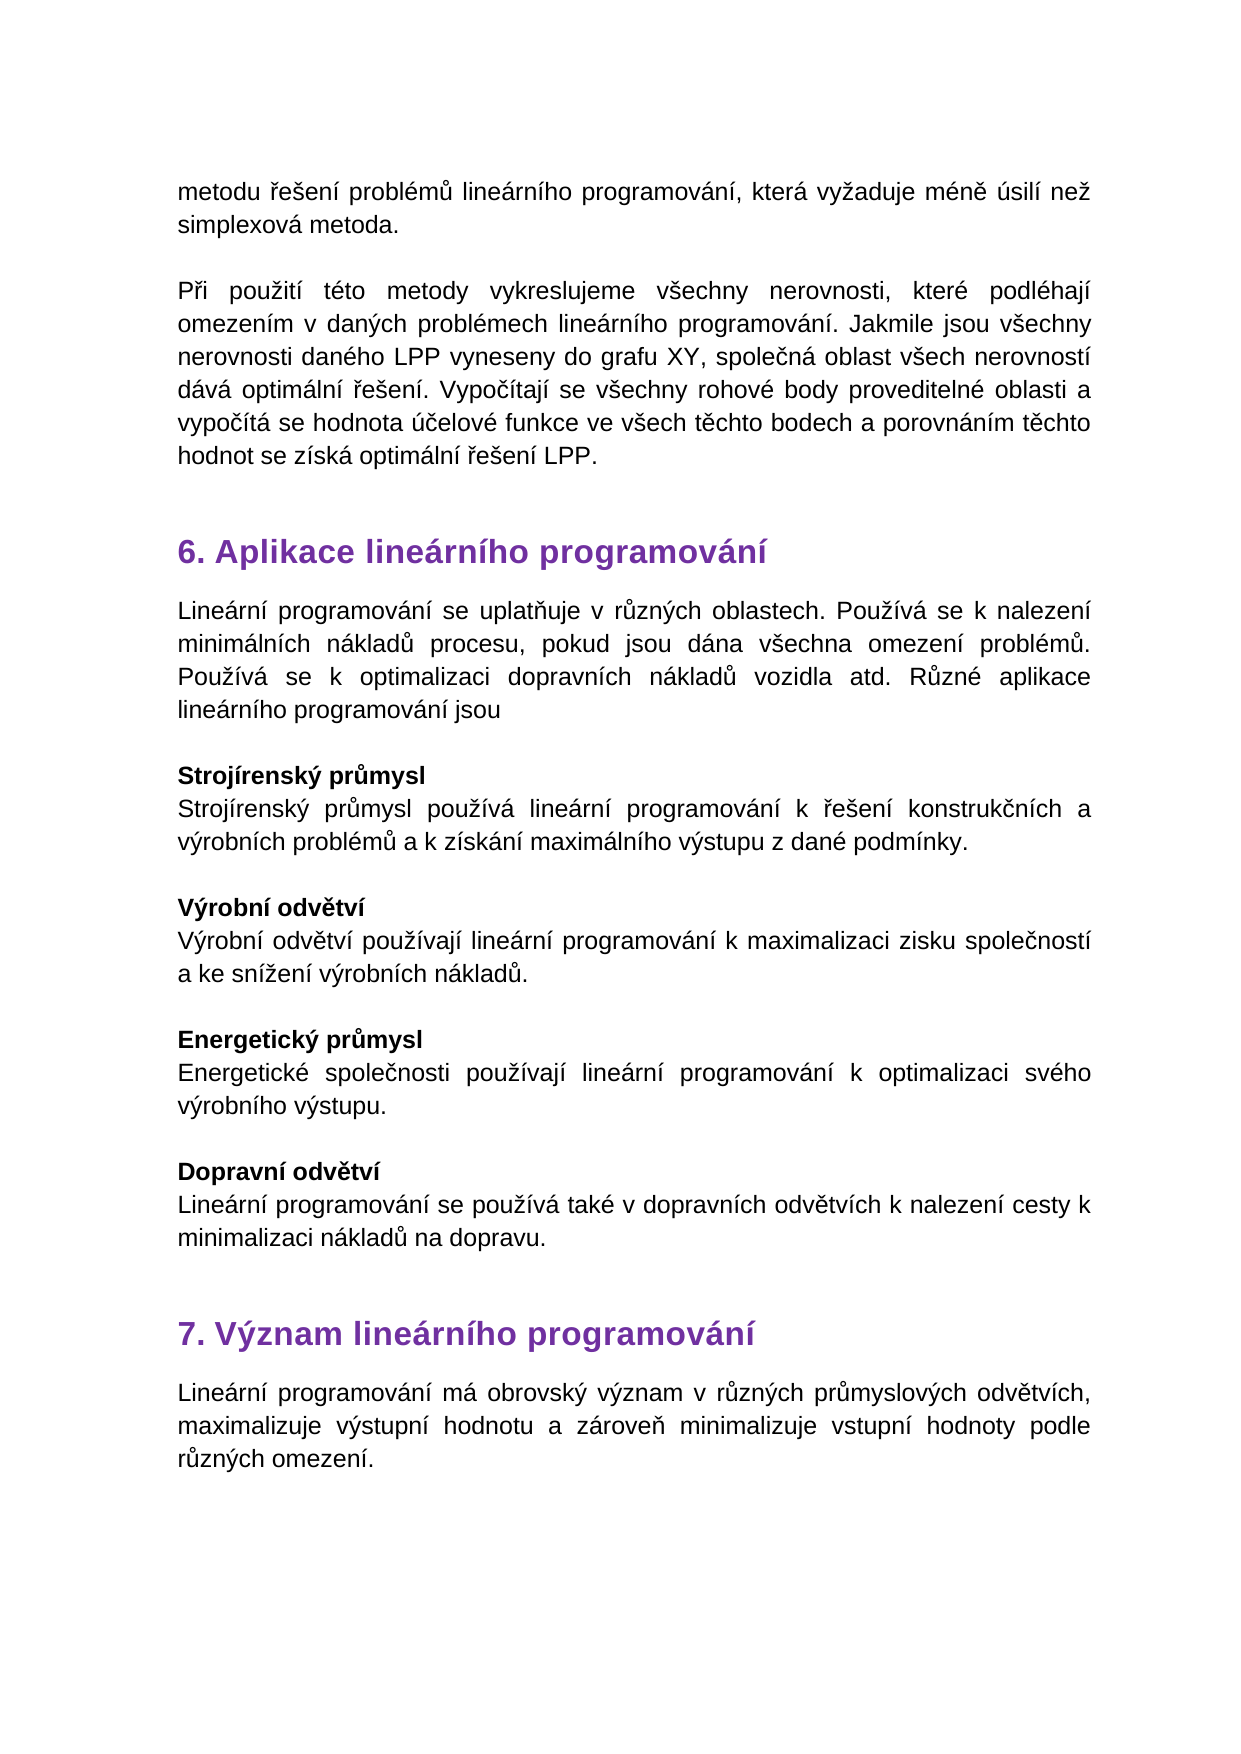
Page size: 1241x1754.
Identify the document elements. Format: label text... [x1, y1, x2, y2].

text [177, 177, 1092, 239]
text Výrobní odvětví používají lineární programování k maximalizaci zisku společností a ke snížení výrobních nákladů. [177, 926, 1092, 988]
text Dopravní odvětví [177, 1157, 1092, 1186]
text Energetický průmysl [177, 1025, 1092, 1054]
title Aplikace lineárního programování [177, 532, 1092, 571]
title Význam lineárního programování [177, 1314, 1092, 1353]
text Výrobní odvětví [177, 893, 1092, 922]
text Při použití této metody vykreslujeme všechny nerovnosti, které podléhají omezením v daných problémech lineárního programování. Jakmile jsou všechny nerovnosti daného LPP vyneseny do grafu XY, společná oblast všech nerovností dává optimální řešení. Vypočítají se všechny rohové body proveditelné oblasti a vypočítá se hodnota účelové funkce ve všech těchto bodech a porovnáním těchto hodnot se získá optimální řešení LPP. [177, 276, 1092, 470]
text Energetické společnosti používají lineární programování k optimalizaci svého výrobního výstupu. [177, 1058, 1092, 1120]
text Strojírenský průmysl používá lineární programování k řešení konstrukčních a výrobních problémů a k získání maximálního výstupu z dané podmínky. [177, 794, 1092, 856]
text Lineární programování má obrovský význam v různých průmyslových odvětvích, maximalizuje výstupní hodnotu a zároveň minimalizuje vstupní hodnoty podle různých omezení. [177, 1378, 1092, 1472]
text Lineární programování se uplatňuje v různých oblastech. Používá se k nalezení minimálních nákladů procesu, pokud jsou dána všechna omezení problémů. Používá se k optimalizaci dopravních nákladů vozidla atd. Různé aplikace lineárního programování jsou [177, 596, 1092, 724]
text Lineární programování se používá také v dopravních odvětvích k nalezení cesty k minimalizaci nákladů na dopravu. [177, 1190, 1092, 1252]
text Strojírenský průmysl [177, 761, 1092, 790]
